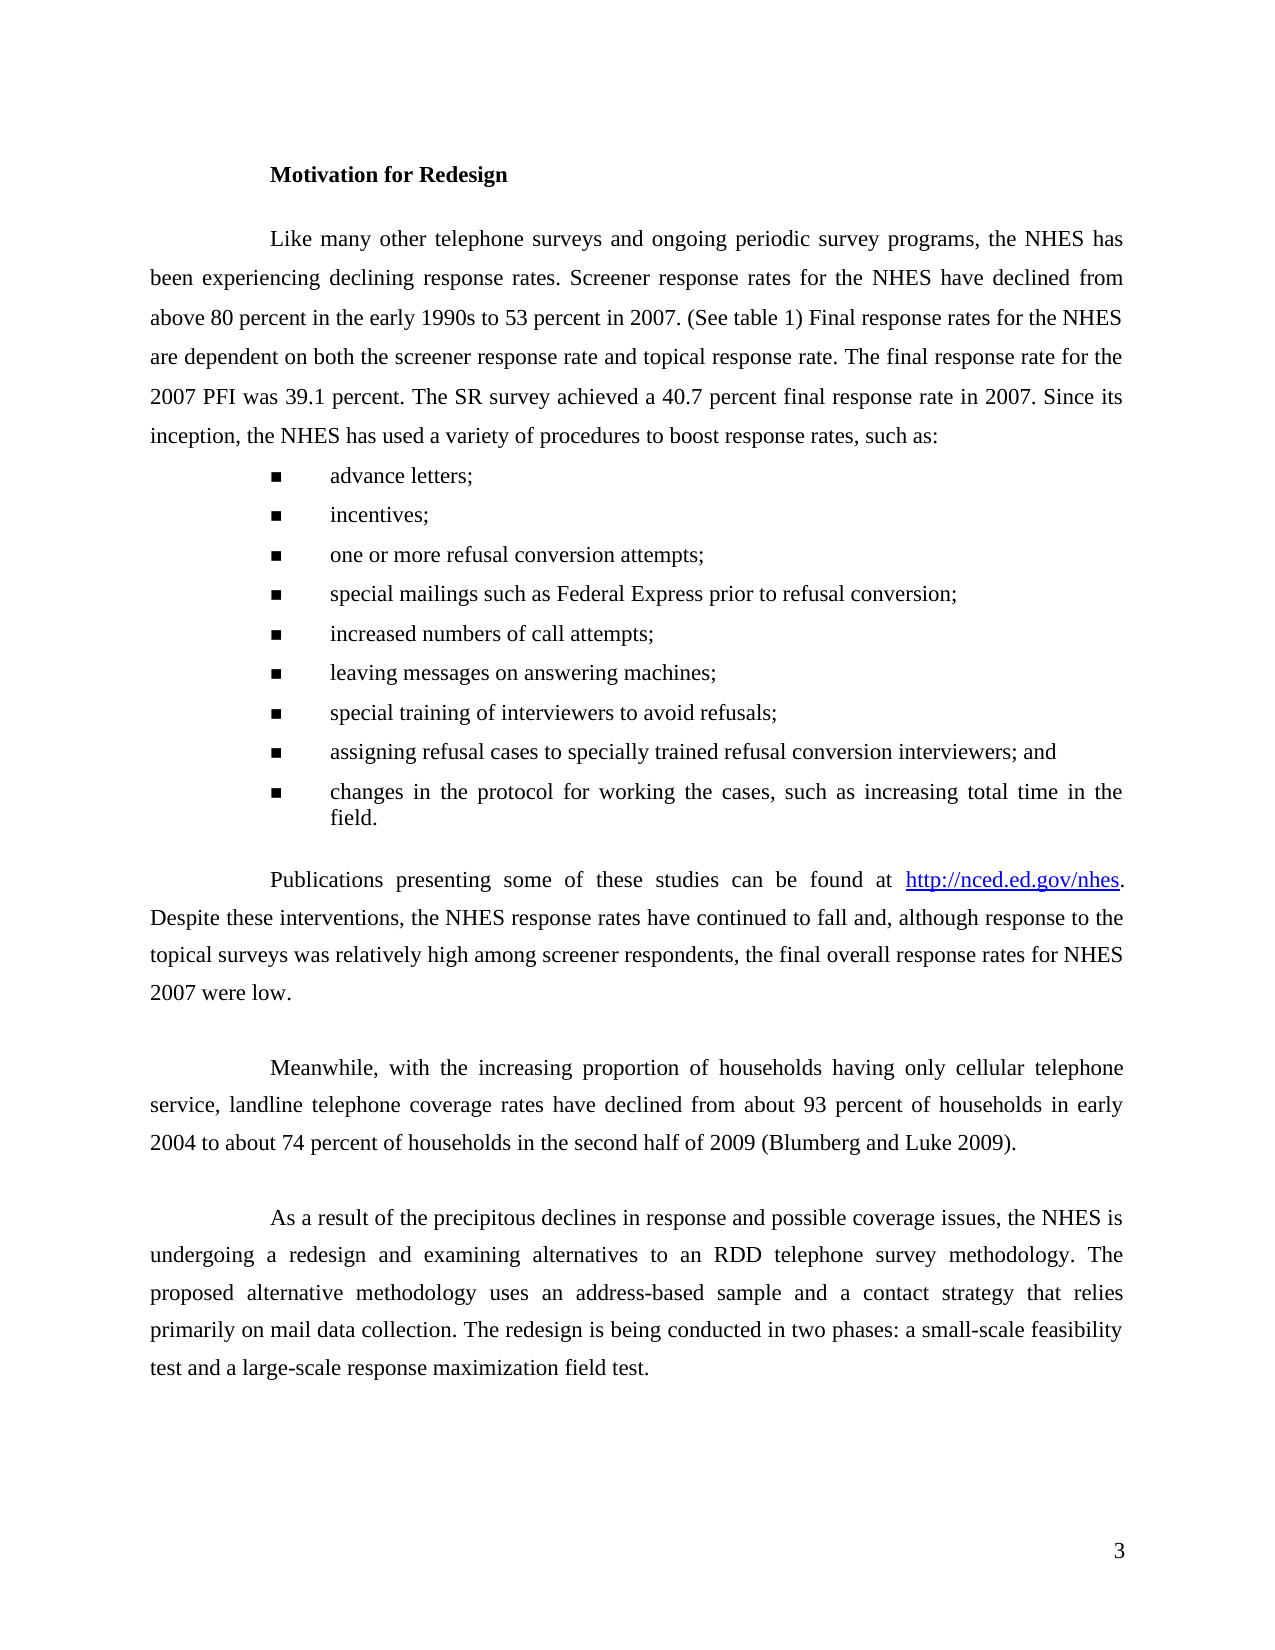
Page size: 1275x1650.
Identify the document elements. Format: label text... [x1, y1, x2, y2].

text As a result of the precipitous declines in response and possible coverage issues, the NHES is undergoing a redesign and examining alternatives to an RDD telephone survey methodology. The proposed alternative methodology uses an address-based sample and a contact strategy that relies primarily on mail data collection. The redesign is being conducted in two phases: a small-scale feasibility test and a large-scale response maximization field test. [150, 1193, 1125, 1380]
text changes in the protocol for working the cases, such as increasing total time in the field. [270, 778, 1125, 830]
text Like many other telephone surveys and ongoing periodic survey programs, the NHES has been experiencing declining response rates. Screener response rates for the NHES have declined from above 80 percent in the early 1990s to 53 percent in 2007. (See table 1) Final response rates for the NHES are dependent on both the screener response rate and topical response rate. The final response rate for the 2007 PFI was 39.1 percent. The SR survey achieved a 40.7 percent final response rate in 2007. Since its inception, the NHES has used a variety of procedures to boost response rates, such as: [150, 225, 1125, 449]
subtitle Motivation for Redesign [150, 150, 1125, 187]
text increased numbers of call attempts; [270, 620, 1125, 646]
text leaving messages on answering machines; [270, 659, 1125, 686]
text special mailings such as Federal Express prior to refusal conversion; [270, 580, 1125, 607]
text one or more refusal conversion attempts; [270, 541, 1125, 567]
text special training of interviewers to avoid refusals; [270, 699, 1125, 725]
text Meanwhile, with the increasing proportion of households having only cellular telephone service, landline telephone coverage rates have declined from about 93 percent of households in early 2004 to about 74 percent of households in the second half of 2009 (Blumberg and Luke 2009). [150, 1043, 1125, 1155]
text Publications presenting some of these studies can be found at http://nced.ed.gov/nhes. Despite these interventions, the NHES response rates have continued to fall and, although response to the topical surveys was relatively high among screener respondents, the final overall response rates for NHES 2007 were low. [150, 855, 1125, 1005]
text assigning refusal cases to specially trained refusal conversion interviewers; and [270, 738, 1125, 764]
text incentives; [270, 501, 1125, 528]
text advance letters; [270, 462, 1125, 488]
